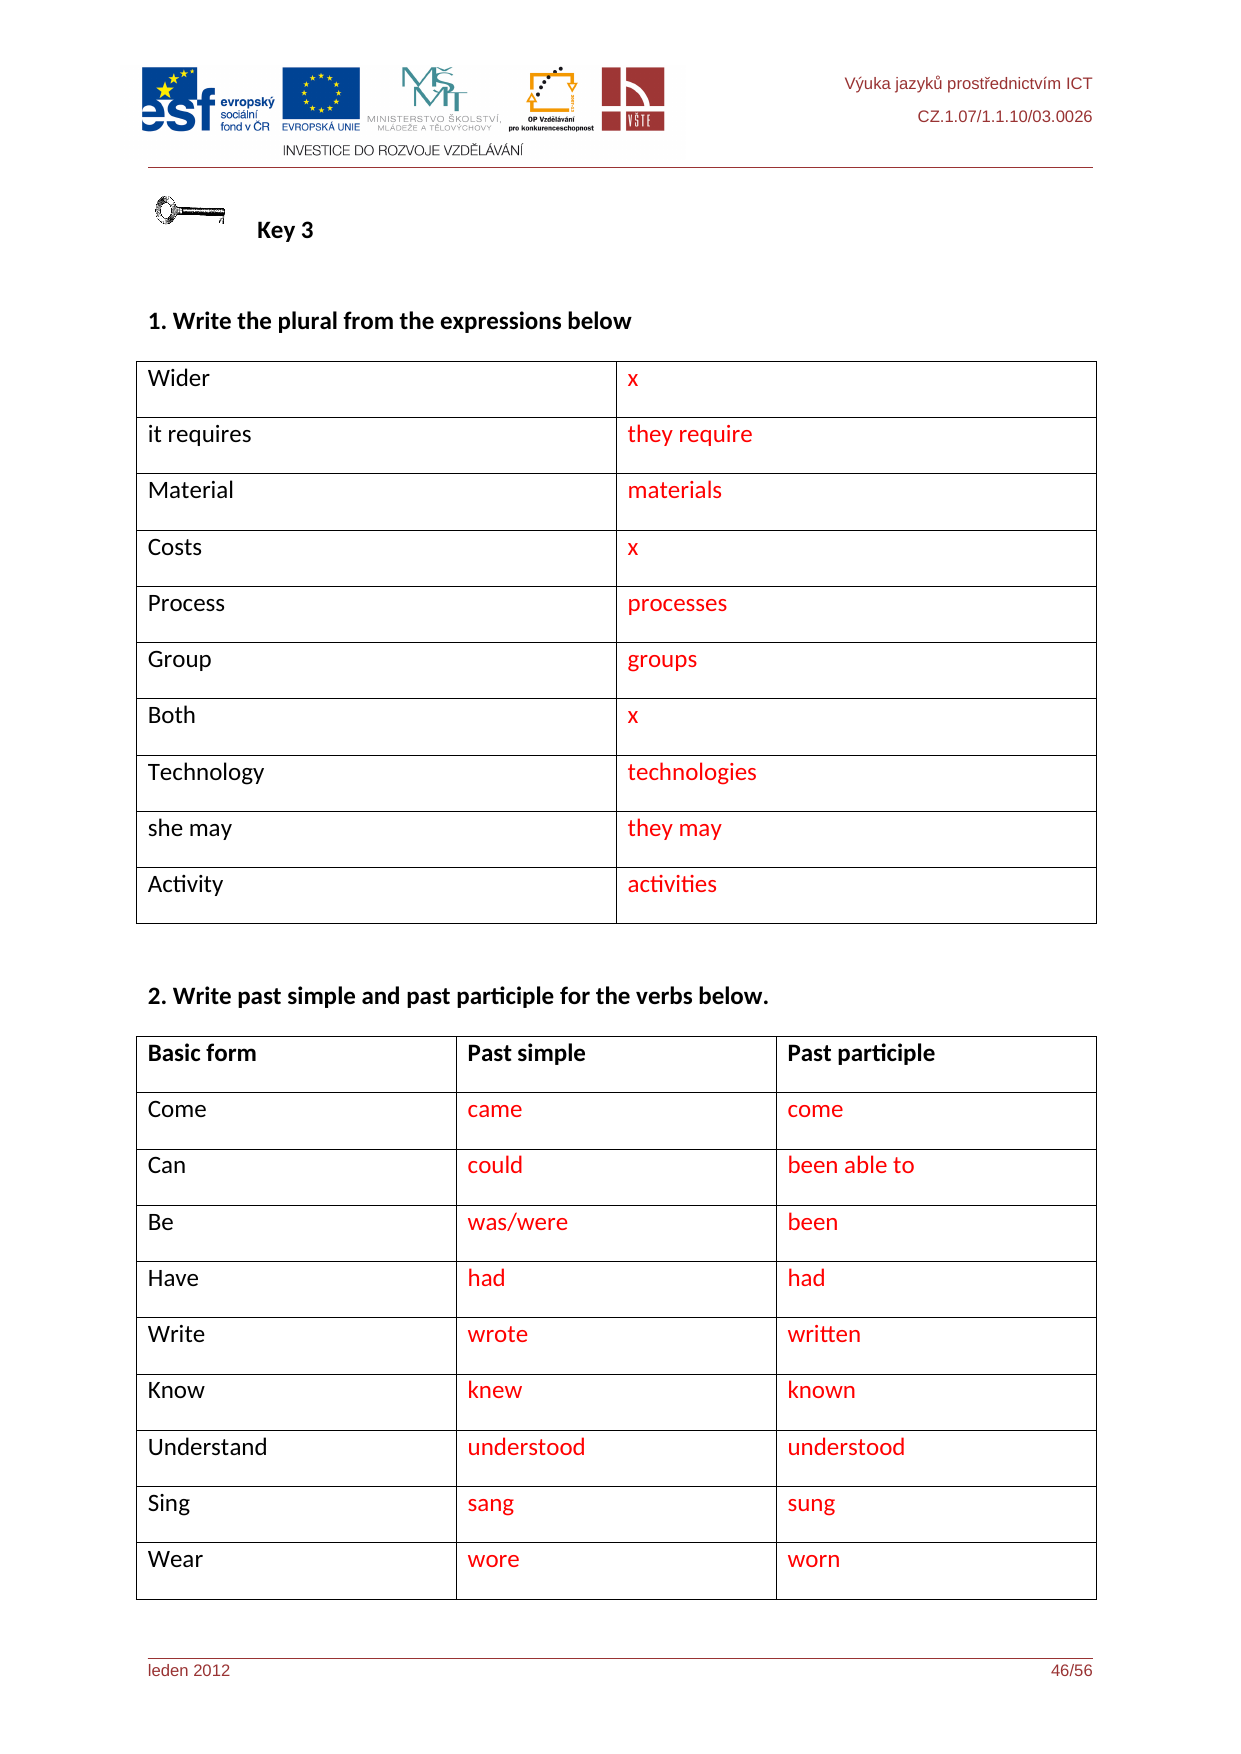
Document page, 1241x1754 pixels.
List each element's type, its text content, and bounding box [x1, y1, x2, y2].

table_cell been [777, 1206, 1096, 1261]
table_cell they may [617, 812, 1096, 867]
table_cell they require [617, 418, 1096, 473]
table_cell Sing [137, 1487, 456, 1542]
table_cell Technology [137, 756, 616, 811]
table_cell processes [617, 587, 1096, 642]
table_cell Material [137, 474, 616, 529]
table_cell Group [137, 643, 616, 698]
table_cell wore [457, 1543, 776, 1598]
table_cell Process [137, 587, 616, 642]
table_cell written [777, 1318, 1096, 1373]
table_cell activities [617, 868, 1096, 923]
table_cell groups [617, 643, 1096, 698]
table_cell come [777, 1093, 1096, 1148]
table_cell x [617, 531, 1096, 586]
table_cell Be [137, 1206, 456, 1261]
table_cell Activity [137, 868, 616, 923]
table_cell had [777, 1262, 1096, 1317]
subtitle Key 3 [148, 214, 1093, 245]
table_header x [617, 362, 1096, 417]
table_cell was/were [457, 1206, 776, 1261]
table_cell could [457, 1150, 776, 1205]
table_cell materials [617, 474, 1096, 529]
table_cell Come [137, 1093, 456, 1148]
picture [120, 65, 686, 160]
table_header Past participle [777, 1037, 1096, 1092]
table_cell Can [137, 1150, 456, 1205]
table_cell Wear [137, 1543, 456, 1598]
text 2. Write past simple and past participle for the verbs below. [148, 980, 1093, 1011]
table_cell Understand [137, 1431, 456, 1486]
table_header Basic form [137, 1037, 456, 1092]
table_cell known [777, 1375, 1096, 1430]
table_cell knew [457, 1375, 776, 1430]
table_cell worn [777, 1543, 1096, 1598]
table_cell understood [457, 1431, 776, 1486]
table_cell she may [137, 812, 616, 867]
table_cell had [457, 1262, 776, 1317]
table_cell been able to [777, 1150, 1096, 1205]
table_cell sang [457, 1487, 776, 1542]
table_cell Know [137, 1375, 456, 1430]
table_cell it requires [137, 418, 616, 473]
text 1. Write the plural from the expressions below [148, 305, 1093, 336]
table_cell came [457, 1093, 776, 1148]
table_header Past simple [457, 1037, 776, 1092]
table_cell x [617, 699, 1096, 754]
table_cell technologies [617, 756, 1096, 811]
table_header Wider [137, 362, 616, 417]
table_cell sung [777, 1487, 1096, 1542]
table_cell Both [137, 699, 616, 754]
table_cell Write [137, 1318, 456, 1373]
table_cell wrote [457, 1318, 776, 1373]
table_cell Costs [137, 531, 616, 586]
table_cell Have [137, 1262, 456, 1317]
table_cell understood [777, 1431, 1096, 1486]
picture [147, 174, 238, 237]
